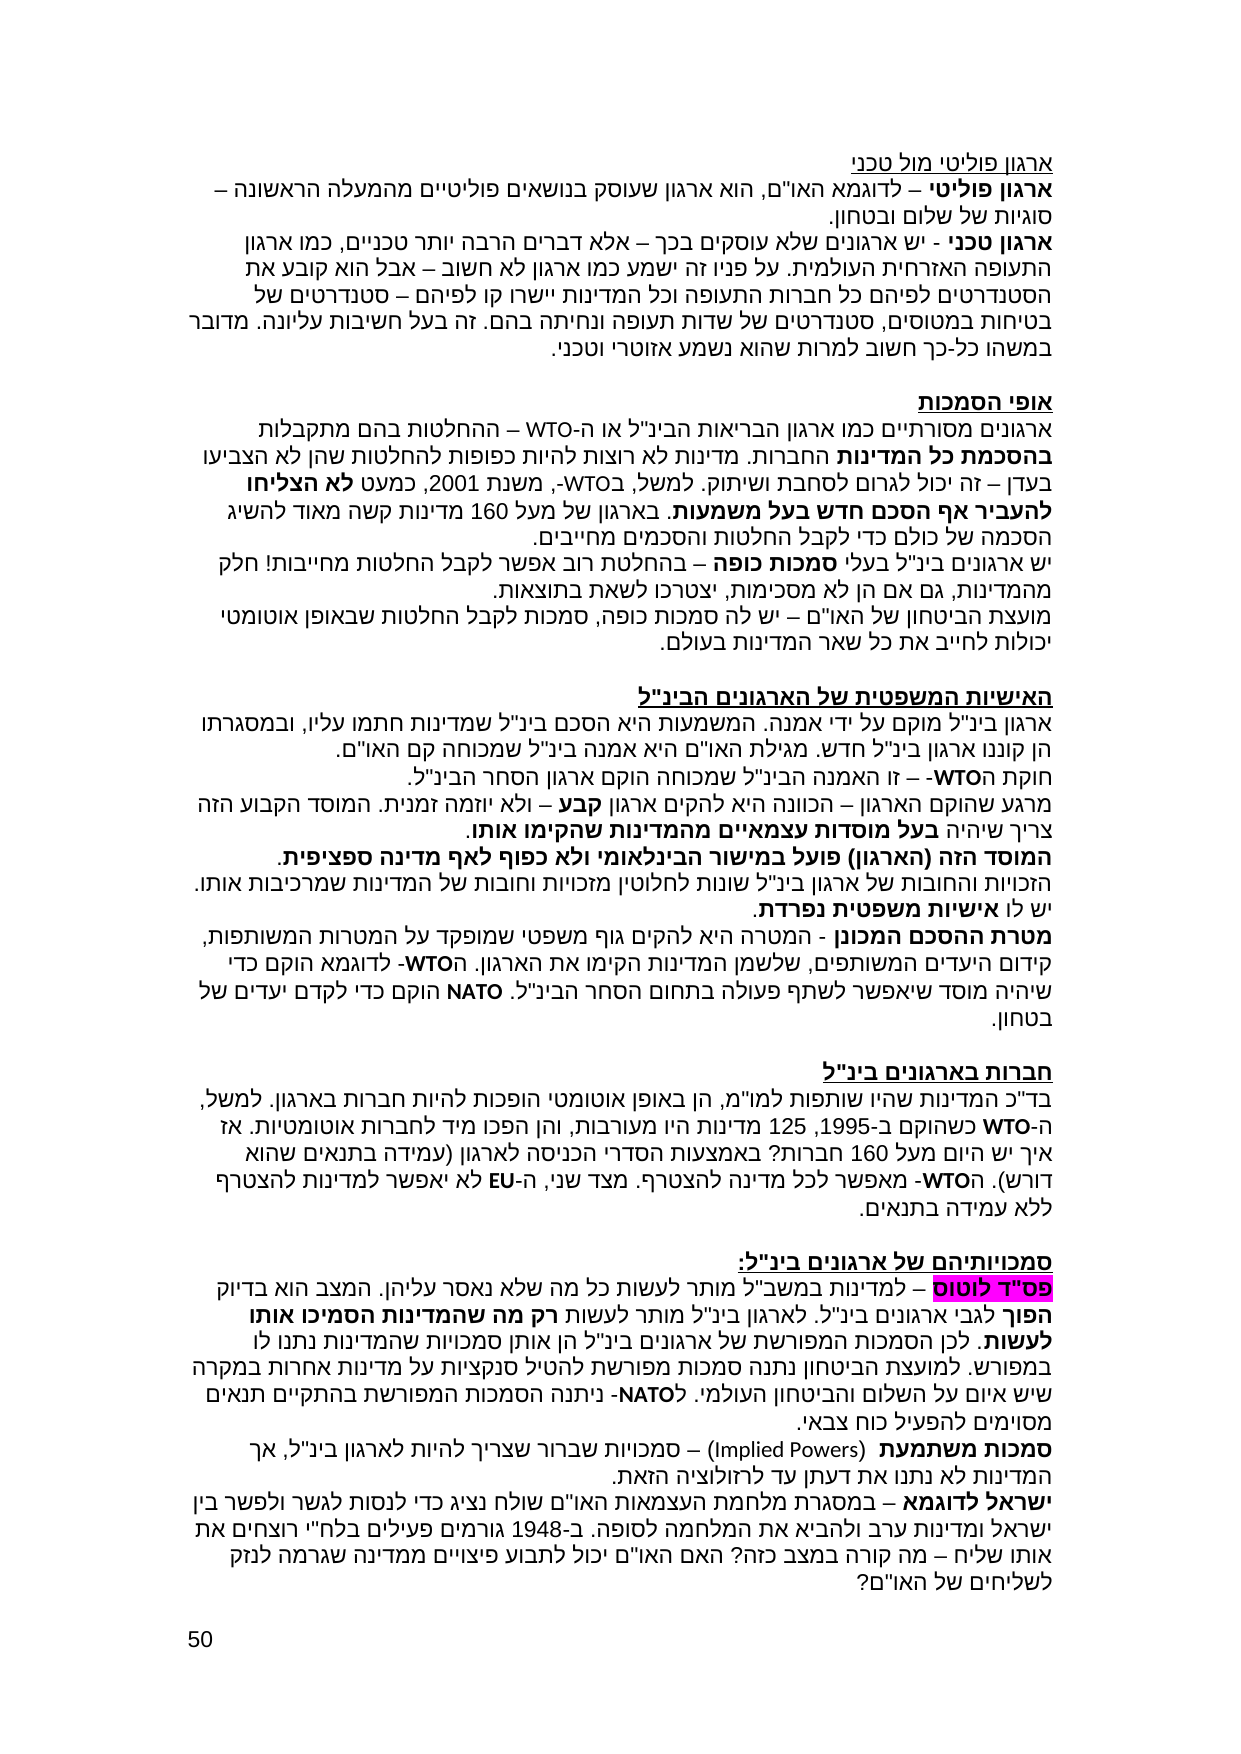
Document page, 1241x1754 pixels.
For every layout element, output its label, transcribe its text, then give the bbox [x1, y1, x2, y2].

text בד"כ המדינות שהיו שותפות למו"מ, הן באופן אוטומטי הופכות להיות חברות בארגון. למשל, ה-WTO כשהוקם ב-1995, 125 מדינות היו מעורבות, והן הפכו מיד לחברות אוטומטיות. אז איך יש היום מעל 160 חברות? באמצעות הסדרי הכניסה לארגון (עמידה בתנאים שהוא דורש). הWTO- מאפשר לכל מדינה להצטרף. מצד שני, ה-EU לא יאפשר למדינות להצטרף ללא עמידה בתנאים. [187, 1086, 1053, 1221]
text ישראל לדוגמא – במסגרת מלחמת העצמאות האו"ם שולח נציג כדי לנסות לגשר ולפשר בין ישראל ומדינות ערב ולהביא את המלחמה לסופה. ב-1948 גורמים פעילים בלח"י רוצחים את אותו שליח – מה קורה במצב כזה? האם האו"ם יכול לתבוע פיצויים ממדינה שגרמה לנזק לשליחים של האו"ם? [187, 1489, 1053, 1595]
text סמכויותיהם של ארגונים בינ"ל: [187, 1249, 1053, 1275]
text האישיות המשפטית של הארגונים הבינ"ל [187, 684, 1053, 710]
text חוקת הWTO- – זו האמנה הבינ"ל שמכוחה הוקם ארגון הסחר הבינ"ל. [187, 763, 1053, 791]
text ארגון פוליטי מול טכני [187, 150, 1053, 176]
text המוסד הזה (הארגון) פועל במישור הבינלאומי ולא כפוף לאף מדינה ספציפית. [187, 843, 1053, 870]
text מרגע שהוקם הארגון – הכוונה היא להקים ארגון קבע – ולא יוזמה זמנית. המוסד הקבוע הזה צריך שיהיה בעל מוסדות עצמאיים מהמדינות שהקימו אותו. [187, 791, 1053, 843]
text סמכות משתמעת (Implied Powers) – סמכויות שברור שצריך להיות לארגון בינ"ל, אך המדינות לא נתנו את דעתן עד לרזולוציה הזאת. [187, 1435, 1053, 1489]
text הזכויות והחובות של ארגון בינ"ל שונות לחלוטין מזכויות וחובות של המדינות שמרכיבות אותו. יש לו אישיות משפטית נפרדת. [187, 870, 1053, 923]
text מטרת ההסכם המכונן - המטרה היא להקים גוף משפטי שמופקד על המטרות המשותפות, קידום היעדים המשותפים, שלשמן המדינות הקימו את הארגון. הWTO- לדוגמא הוקם כדי שיהיה מוסד שיאפשר לשתף פעולה בתחום הסחר הבינ"ל. NATO הוקם כדי לקדם יעדים של בטחון. [187, 923, 1053, 1031]
text חברות בארגונים בינ"ל [187, 1059, 1053, 1086]
text ארגונים מסורתיים כמו ארגון הבריאות הבינ"ל או ה-WTO – ההחלטות בהם מתקבלות בהסכמת כל המדינות החברות. מדינות לא רוצות להיות כפופות להחלטות שהן לא הצביעו בעדן – זה יכול לגרום לסחבת ושיתוק. למשל, בWTO-, משנת 2001, כמעט לא הצליחו להעביר אף הסכם חדש בעל משמעות. בארגון של מעל 160 מדינות קשה מאוד להשיג הסכמה של כולם כדי לקבל החלטות והסכמים מחייבים. [187, 415, 1053, 550]
text ארגון פוליטי – לדוגמא האו"ם, הוא ארגון שעוסק בנושאים פוליטיים מהמעלה הראשונה – סוגיות של שלום ובטחון. [187, 176, 1053, 229]
text אופי הסמכות [187, 389, 1053, 415]
text פס"ד לוטוס – למדינות במשב"ל מותר לעשות כל מה שלא נאסר עליהן. המצב הוא בדיוק הפוך לגבי ארגונים בינ"ל. לארגון בינ"ל מותר לעשות רק מה שהמדינות הסמיכו אותו לעשות. לכן הסמכות המפורשת של ארגונים בינ"ל הן אותן סמכויות שהמדינות נתנו לו במפורש. למועצת הביטחון נתנה סמכות מפורשת להטיל סנקציות על מדינות אחרות במקרה שיש איום על השלום והביטחון העולמי. לNATO- ניתנה הסמכות המפורשת בהתקיים תנאים מסוימים להפעיל כוח צבאי. [187, 1275, 1053, 1435]
text ארגון בינ"ל מוקם על ידי אמנה. המשמעות היא הסכם בינ"ל שמדינות חתמו עליו, ובמסגרתו הן קוננו ארגון בינ"ל חדש. מגילת האו"ם היא אמנה בינ"ל שמכוחה קם האו"ם. [187, 710, 1053, 763]
text ארגון טכני - יש ארגונים שלא עוסקים בכך – אלא דברים הרבה יותר טכניים, כמו ארגון התעופה האזרחית העולמית. על פניו זה ישמע כמו ארגון לא חשוב – אבל הוא קובע את הסטנדרטים לפיהם כל חברות התעופה וכל המדינות יישרו קו לפיהם – סטנדרטים של בטיחות במטוסים, סטנדרטים של שדות תעופה ונחיתה בהם. זה בעל חשיבות עליונה. מדובר במשהו כל-כך חשוב למרות שהוא נשמע אזוטרי וטכני. [187, 229, 1053, 361]
text יש ארגונים בינ"ל בעלי סמכות כופה – בהחלטת רוב אפשר לקבל החלטות מחייבות! חלק מהמדינות, גם אם הן לא מסכימות, יצטרכו לשאת בתוצאות. [187, 550, 1053, 603]
text מועצת הביטחון של האו"ם – יש לה סמכות כופה, סמכות לקבל החלטות שבאופן אוטומטי יכולות לחייב את כל שאר המדינות בעולם. [187, 603, 1053, 656]
